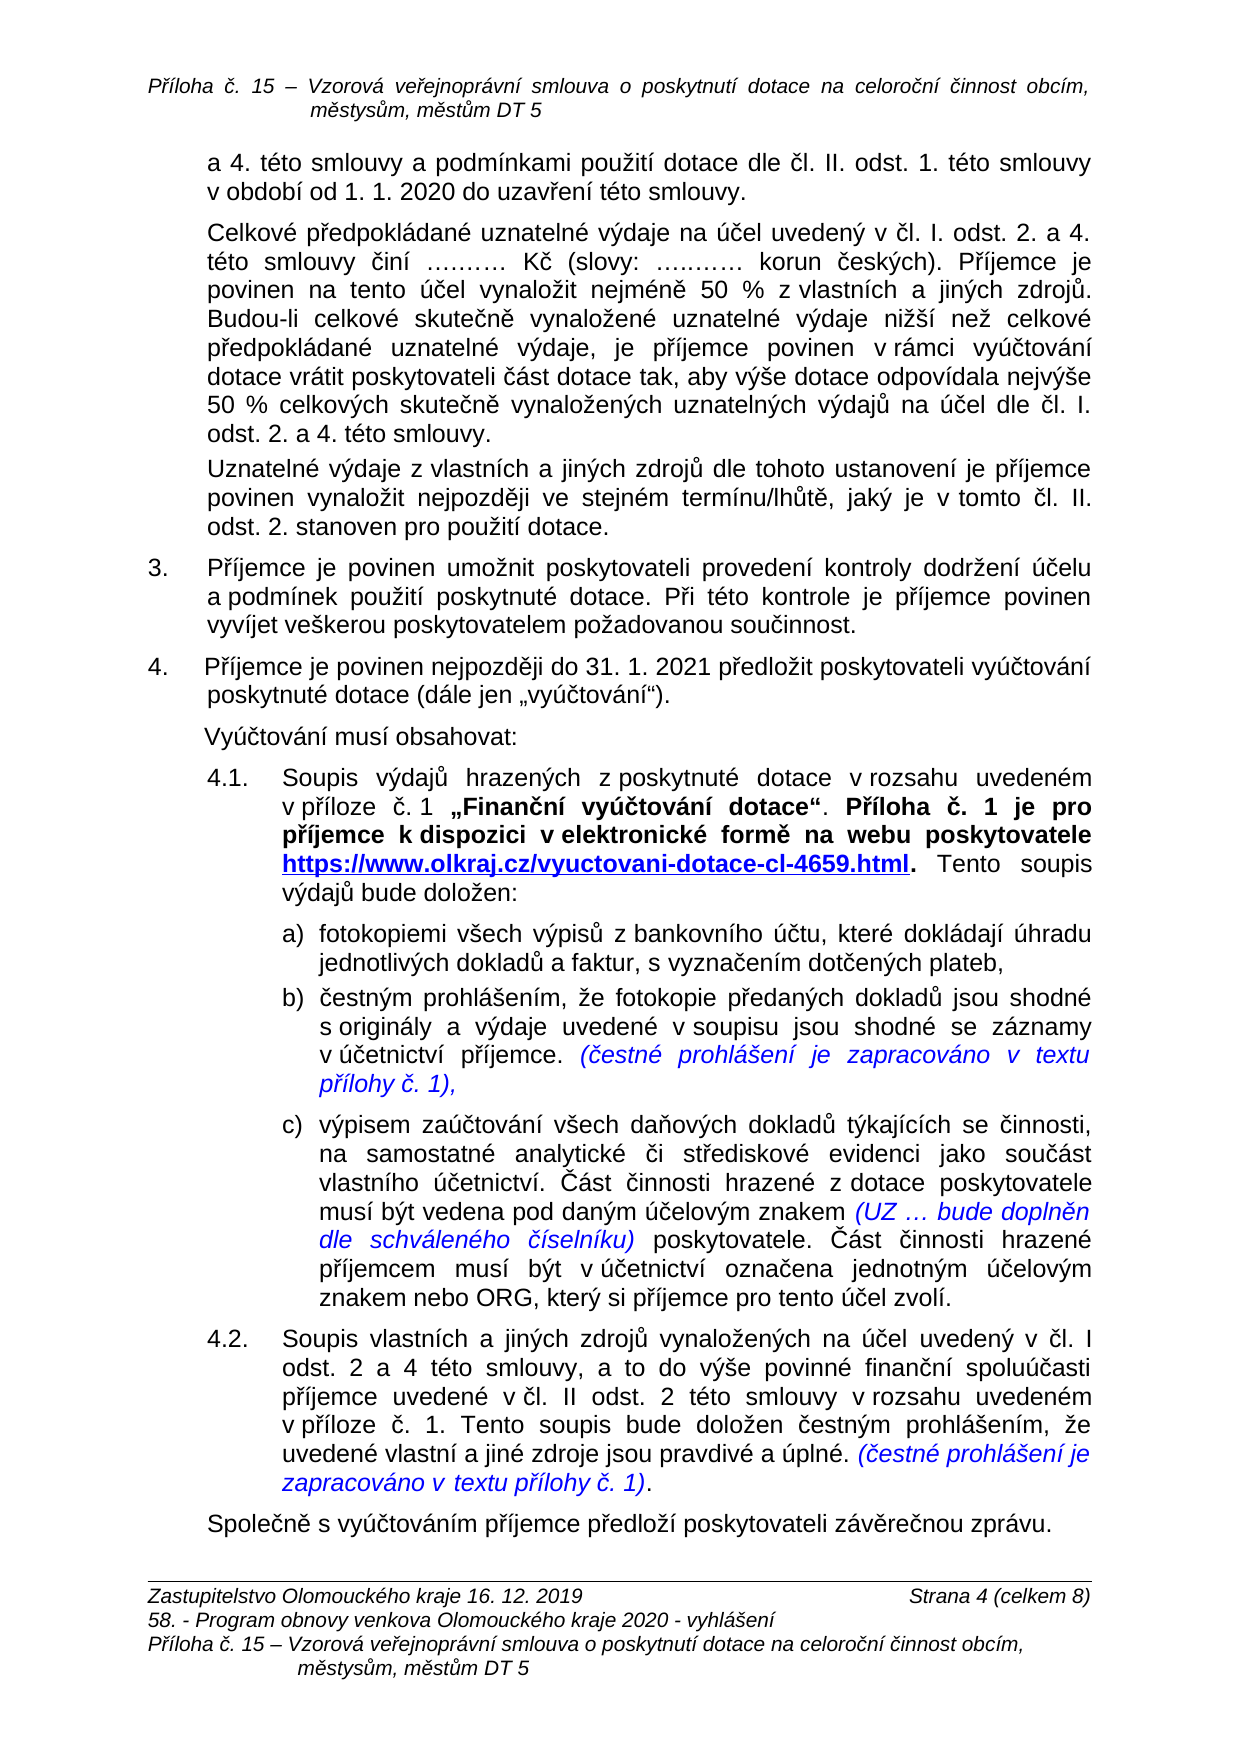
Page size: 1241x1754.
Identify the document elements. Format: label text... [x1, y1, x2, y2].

list čestným prohlášením, že fotokopie předaných dokladů jsou shodné s originály a výdaje uvedené v soupisu jsou shodné se záznamy v účetnictví příjemce. (čestné prohlášení je zapracováno v textu přílohy č. 1), [282, 983, 1092, 1098]
list Příjemce je povinen umožnit poskytovateli provedení kontroly dodržení účelu a podmínek použití poskytnuté dotace. Při této kontrole je příjemce povinen vyvíjet veškerou poskytovatelem požadovanou součinnost. [148, 553, 1092, 639]
text Společně s vyúčtováním příjemce předloží poskytovateli závěrečnou zprávu. [207, 1509, 1092, 1538]
list Příjemce je povinen nejpozději do 31. 1. 2021 předložit poskytovateli vyúčtování poskytnuté dotace (dále jen „vyúčtování“). [148, 651, 1092, 709]
list výpisem zaúčtování všech daňových dokladů týkajících se činnosti, na samostatné analytické či střediskové evidenci jako součást vlastního účetnictví. Část činnosti hrazené z dotace poskytovatele musí být vedena pod daným účelovým znakem (UZ … bude doplněn dle schváleného číselníku) poskytovatele. Část činnosti hrazené příjemcem musí být v účetnictví označena jednotným účelovým znakem nebo ORG, který si příjemce pro tento účel zvolí. [282, 1110, 1092, 1311]
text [207, 148, 1092, 205]
text 4.1. Soupis výdajů hrazených z poskytnuté dotace v rozsahu uvedeném v příloze č. 1 „Finanční vyúčtování dotace“. Příloha č. 1 je pro příjemce k dispozici v elektronické formě na webu poskytovatele https://www.olkraj.cz/vyuctovani-dotace-cl-4659.html. Tento soupis výdajů bude doložen: [207, 763, 1092, 906]
list fotokopiemi všech výpisů z bankovního účtu, které dokládají úhradu jednotlivých dokladů a faktur, s vyznačením dotčených plateb, [282, 919, 1092, 976]
text Vyúčtování musí obsahovat: [204, 721, 1092, 750]
text Celkové předpokládané uznatelné výdaje na účel uvedený v čl. I. odst. 2. a 4. této smlouvy činí ….…… Kč (slovy: …..…… korun českých). Příjemce je povinen na tento účel vynaložit nejméně 50 % z vlastních a jiných zdrojů. Budou-li celkové skutečně vynaložené uznatelné výdaje nižší než celkové předpokládané uznatelné výdaje, je příjemce povinen v rámci vyúčtování dotace vrátit poskytovateli část dotace tak, aby výše dotace odpovídala nejvýše 50 % celkových skutečně vynaložených uznatelných výdajů na účel dle čl. I. odst. 2. a 4. této smlouvy. [207, 218, 1092, 448]
text Uznatelné výdaje z vlastních a jiných zdrojů dle tohoto ustanovení je příjemce povinen vynaložit nejpozději ve stejném termínu/lhůtě, jaký je v tomto čl. II. odst. 2. stanoven pro použití dotace. [207, 454, 1092, 540]
text 4.2. Soupis vlastních a jiných zdrojů vynaložených na účel uvedený v čl. I odst. 2 a 4 této smlouvy, a to do výše povinné finanční spoluúčasti příjemce uvedené v čl. II odst. 2 této smlouvy v rozsahu uvedeném v příloze č. 1. Tento soupis bude doložen čestným prohlášením, že uvedené vlastní a jiné zdroje jsou pravdivé a úplné. (čestné prohlášení je zapracováno v textu přílohy č. 1). [207, 1324, 1092, 1496]
